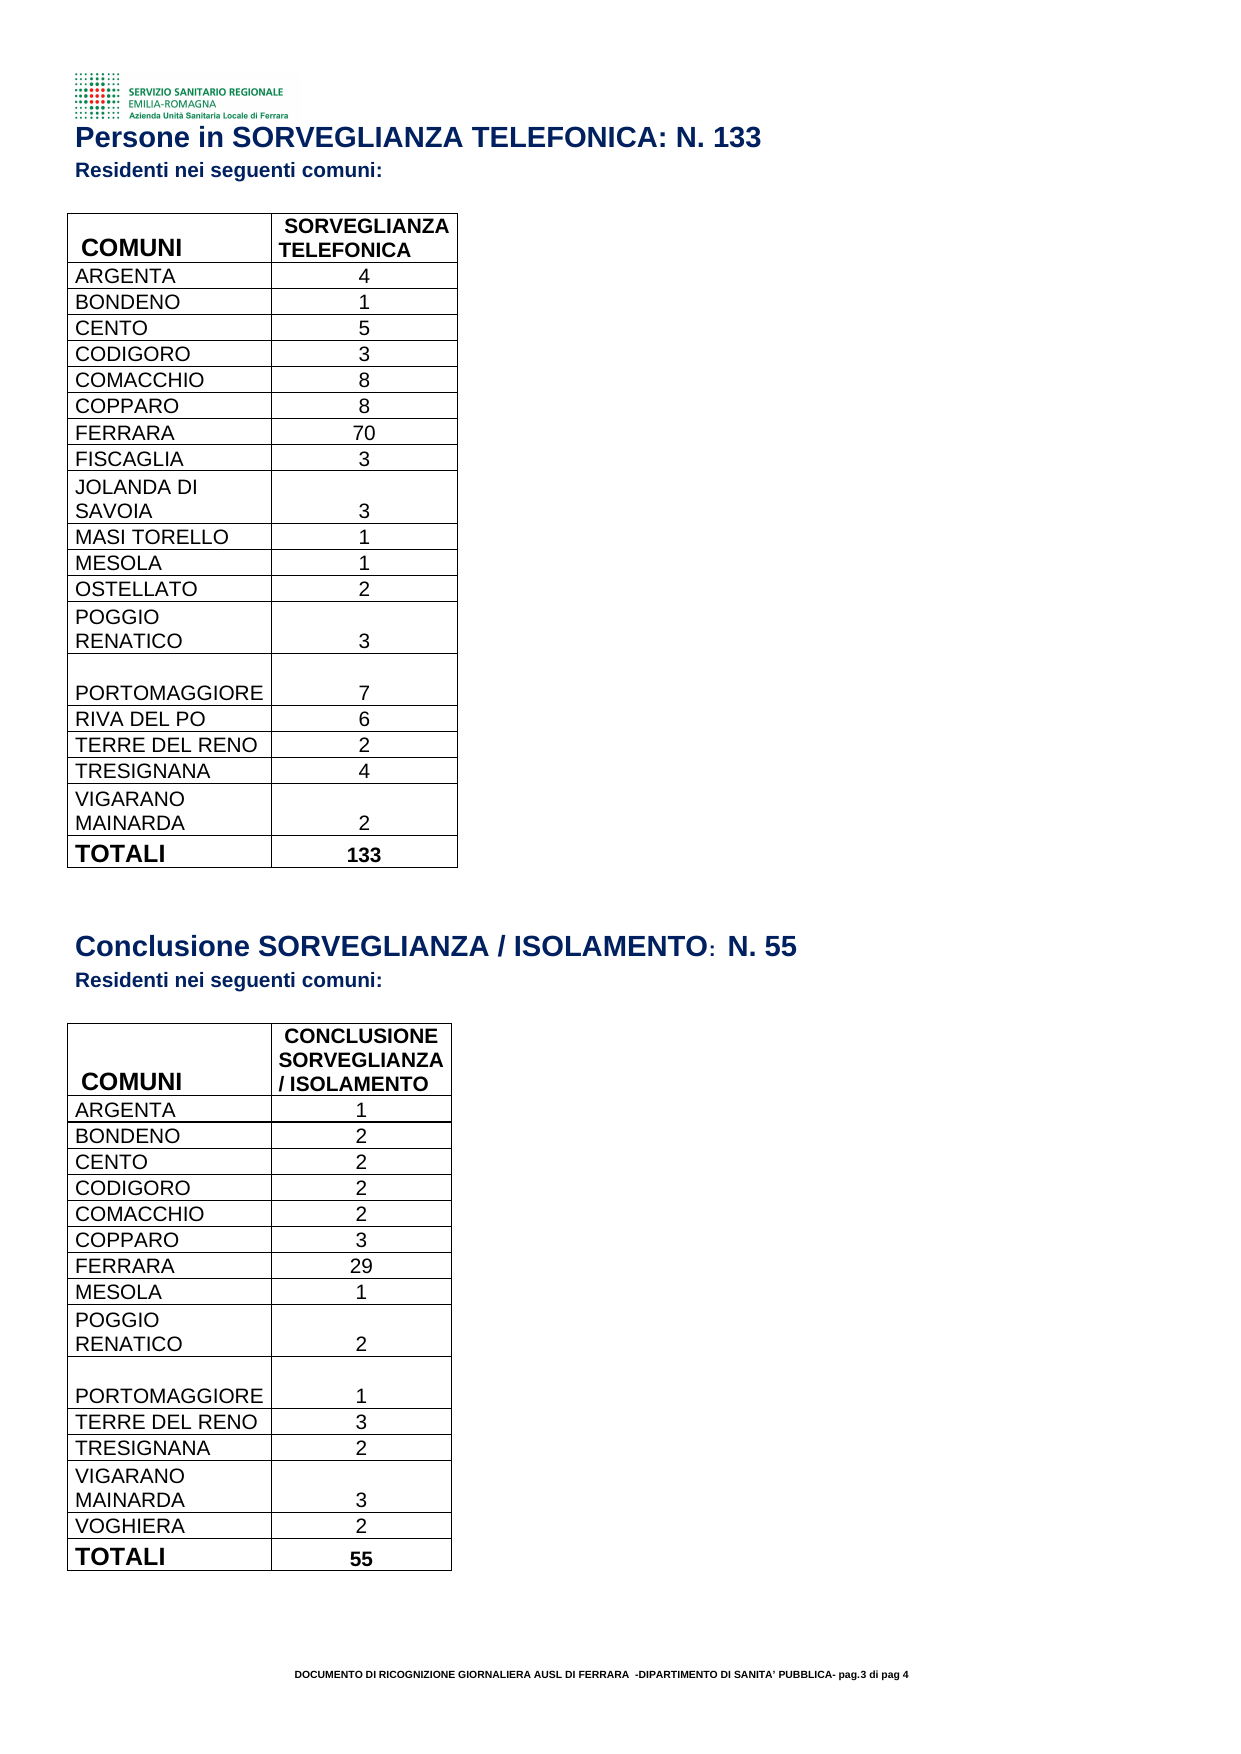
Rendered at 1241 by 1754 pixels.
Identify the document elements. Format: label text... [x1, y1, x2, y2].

table_cell CODIGORO [68, 341, 271, 366]
table_cell COPPARO [68, 393, 271, 418]
table_header SORVEGLIANZA TELEFONICA [272, 214, 457, 262]
text Conclusione SORVEGLIANZA / ISOLAMENTO: N. 55 [75, 929, 1165, 962]
table_cell 1 [272, 289, 457, 314]
table_cell 3 [272, 341, 457, 366]
table_cell 3 [272, 1409, 451, 1434]
table_cell POGGIO RENATICO [68, 1305, 271, 1356]
table_cell CODIGORO [68, 1175, 271, 1199]
table_cell MESOLA [68, 1279, 271, 1304]
table_cell TERRE DEL RENO [68, 732, 271, 757]
table_cell 3 [272, 602, 457, 653]
text Residenti nei seguenti comuni: [75, 158, 1165, 182]
table_cell VOGHIERA [68, 1513, 271, 1538]
table_cell TOTALI [68, 836, 271, 867]
text Persone in SORVEGLIANZA TELEFONICA: N. 133 [75, 119, 1165, 153]
table_cell JOLANDA DI SAVOIA [68, 471, 271, 522]
table_cell 2 [272, 1149, 451, 1173]
table_cell 2 [272, 1435, 451, 1460]
table_cell 1 [272, 524, 457, 548]
table_cell BONDENO [68, 1123, 271, 1147]
table_cell 2 [272, 1123, 451, 1147]
table_cell 6 [272, 706, 457, 731]
table_cell VIGARANO MAINARDA [68, 784, 271, 835]
table_cell PORTOMAGGIORE [68, 654, 271, 705]
table_cell PORTOMAGGIORE [68, 1357, 271, 1408]
table_cell 55 [272, 1539, 451, 1570]
table_cell BONDENO [68, 289, 271, 314]
table_cell 2 [272, 1305, 451, 1356]
picture [75, 73, 302, 120]
table_cell FISCAGLIA [68, 445, 271, 470]
table_cell 29 [272, 1253, 451, 1278]
table_cell 2 [272, 576, 457, 601]
table_cell 1 [272, 1279, 451, 1304]
table_cell VIGARANO MAINARDA [68, 1461, 271, 1512]
table_cell OSTELLATO [68, 576, 271, 601]
table_header COMUNI [68, 1024, 271, 1095]
table_cell FERRARA [68, 1253, 271, 1278]
table_cell 3 [272, 445, 457, 470]
table_cell 70 [272, 419, 457, 444]
table_cell RIVA DEL PO [68, 706, 271, 731]
table_header COMUNI [68, 214, 271, 262]
table_cell MASI TORELLO [68, 524, 271, 548]
table_cell 4 [272, 263, 457, 288]
table_cell 8 [272, 393, 457, 418]
table_cell 3 [272, 471, 457, 522]
table_cell ARGENTA [68, 1096, 271, 1121]
table_cell COPPARO [68, 1227, 271, 1252]
table_cell 2 [272, 1201, 451, 1226]
table_cell 7 [272, 654, 457, 705]
table_cell 8 [272, 367, 457, 392]
table_cell 3 [272, 1461, 451, 1512]
table_cell 4 [272, 758, 457, 783]
table_cell POGGIO RENATICO [68, 602, 271, 653]
table_cell MESOLA [68, 550, 271, 574]
table_cell ARGENTA [68, 263, 271, 288]
table_cell TOTALI [68, 1539, 271, 1570]
table_cell 1 [272, 1357, 451, 1408]
table_cell 2 [272, 1513, 451, 1538]
table_cell 2 [272, 784, 457, 835]
table_cell 2 [272, 732, 457, 757]
table_header CONCLUSIONE SORVEGLIANZA / ISOLAMENTO [272, 1024, 451, 1095]
table_cell 3 [272, 1227, 451, 1252]
table_cell TERRE DEL RENO [68, 1409, 271, 1434]
table_cell 133 [272, 836, 457, 867]
table_cell FERRARA [68, 419, 271, 444]
table_cell 5 [272, 315, 457, 340]
table_cell 2 [272, 1175, 451, 1199]
table_cell TRESIGNANA [68, 758, 271, 783]
text Residenti nei seguenti comuni: [75, 967, 1165, 991]
table_cell COMACCHIO [68, 1201, 271, 1226]
table_cell 1 [272, 550, 457, 574]
table_cell TRESIGNANA [68, 1435, 271, 1460]
table_cell CENTO [68, 1149, 271, 1173]
table_cell CENTO [68, 315, 271, 340]
table_cell COMACCHIO [68, 367, 271, 392]
table_cell 1 [272, 1096, 451, 1121]
